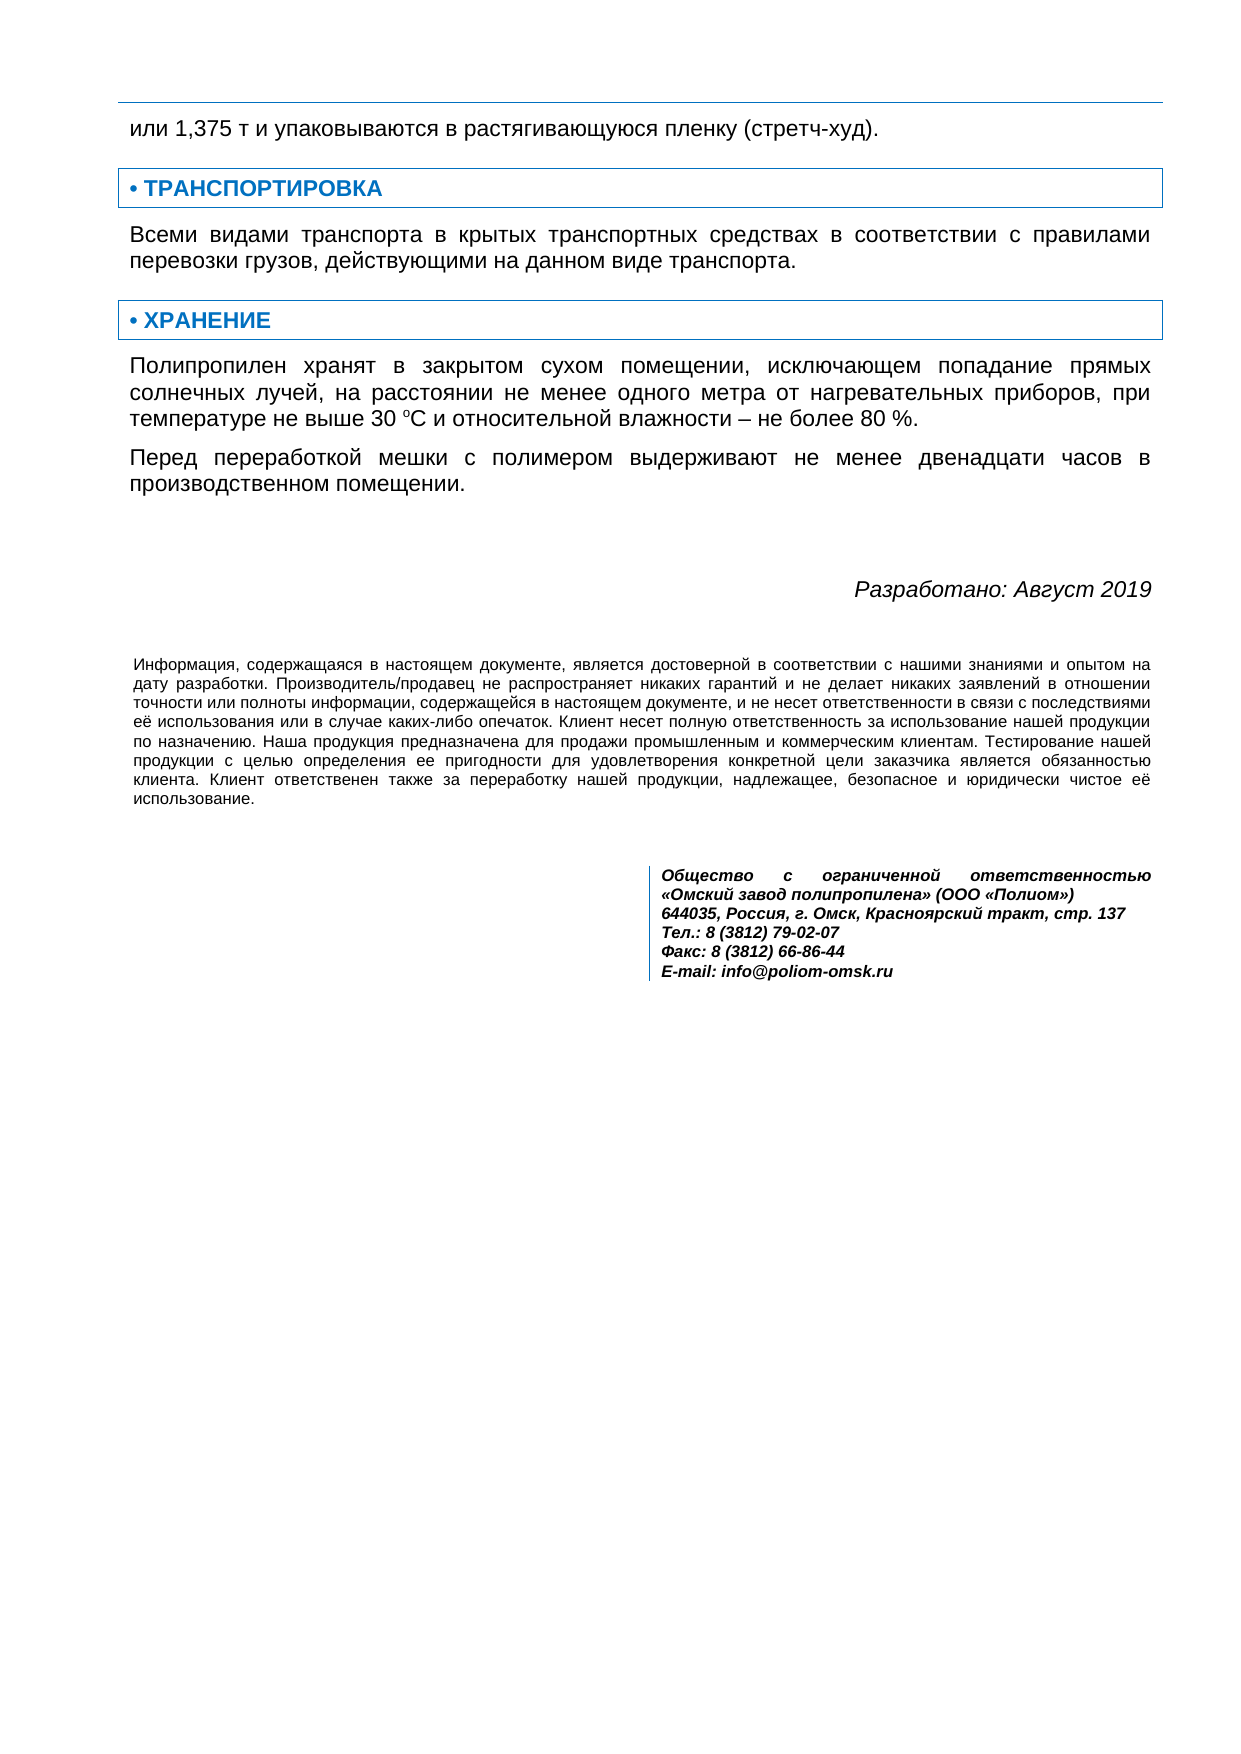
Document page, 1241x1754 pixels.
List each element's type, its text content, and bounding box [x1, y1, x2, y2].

table_header • ТРАНСПОРТИРОВКА [119, 169, 1162, 207]
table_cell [118, 103, 1163, 142]
table_header • ХРАНЕНИЕ [119, 301, 1162, 339]
text Разработано: Август 2019 [89, 576, 1152, 602]
table_cell Полипропилен хранят в закрытом сухом помещении, исключающем попадание прямых солнечных лучей, на расстоянии не менее одного метра от нагревательных приборов, при температуре не выше 30 oC и относительной влажности – не более 80 %. Перед переработкой мешки с полимером выдерживают не менее двенадцати часов в производственном помещении. [118, 340, 1163, 497]
text Информация, содержащаяся в настоящем документе, является достоверной в соответствии с нашими знаниями и опытом на дату разработки. Производитель/продавец не распространяет никаких гарантий и не делает никаких заявлений в отношении точности или полноты информации, содержащейся в настоящем документе, и не несет ответственности в связи с последствиями её использования или в случае каких-либо опечаток. Клиент несет полную ответственность за использование нашей продукции по назначению. Наша продукция предназначена для продажи промышленным и коммерческим клиентам. Тестирование нашей продукции с целью определения ее пригодности для удовлетворения конкретной цели заказчика является обязанностью клиента. Клиент ответственен также за переработку нашей продукции, надлежащее, безопасное и юридически чистое её использование. [133, 655, 1152, 808]
table_cell Всеми видами транспорта в крытых транспортных средствах в соответствии с правилами перевозки грузов, действующими на данном виде транспорта. [118, 208, 1163, 273]
table_header Общество с ограниченной ответственностью «Омский завод полипропилена» (ООО «Полиом») 644035, Россия, г. Омск, Красноярский тракт, стр. 137 Тел.: 8 (3812) 79-02-07 Факс: 8 (3812) 66-86-44 E-mail: info@poliom-omsk.ru [650, 866, 1163, 981]
